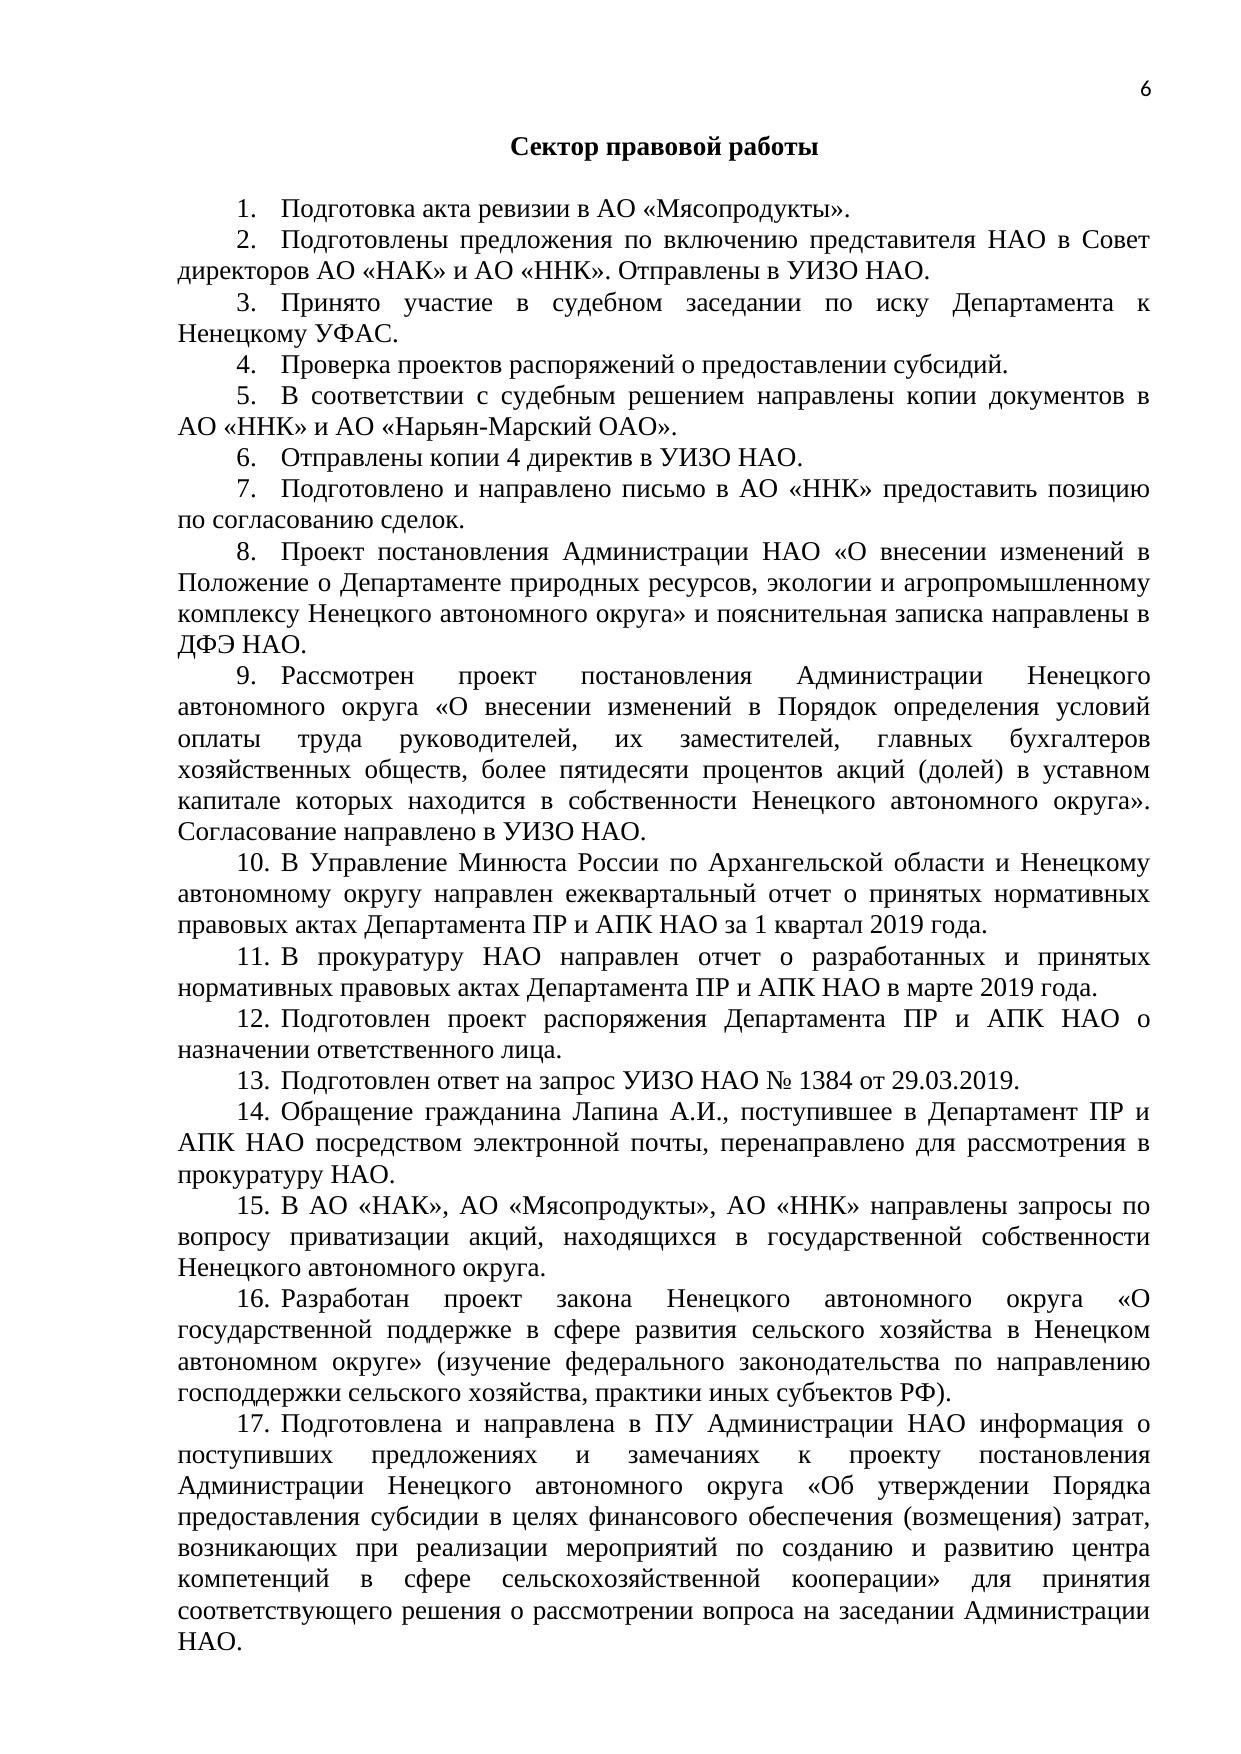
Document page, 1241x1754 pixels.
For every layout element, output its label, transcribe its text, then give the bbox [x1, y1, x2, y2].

list Отправлены копии 4 директив в УИЗО НАО. [177, 441, 1152, 472]
list Разработан проект закона Ненецкого автономного округа «О государственной поддержке в сфере развития сельского хозяйства в Ненецком автономном округе» (изучение федерального законодательства по направлению господдержки сельского хозяйства, практики иных субъектов РФ). [177, 1282, 1152, 1407]
list В прокуратуру НАО направлен отчет о разработанных и принятых нормативных правовых актах Департамента ПР и АПК НАО в марте 2019 года. [177, 940, 1152, 1002]
list Подготовлено и направлено письмо в АО «ННК» предоставить позицию по согласованию сделок. [177, 472, 1152, 535]
list Подготовлены предложения по включению представителя НАО в Совет директоров АО «НАК» и АО «ННК». Отправлены в УИЗО НАО. [177, 223, 1152, 286]
list Обращение гражданина Лапина А.И., поступившее в Департамент ПР и АПК НАО посредством электронной почты, перенаправлено для рассмотрения в прокуратуру НАО. [177, 1095, 1152, 1189]
list В соответствии с судебным решением направлены копии документов в АО «ННК» и АО «Нарьян-Марский ОАО». [177, 379, 1152, 441]
list Подготовлен проект распоряжения Департамента ПР и АПК НАО о назначении ответственного лица. [177, 1002, 1152, 1064]
list Проверка проектов распоряжений о предоставлении субсидий. [177, 348, 1152, 379]
list В АО «НАК», АО «Мясопродукты», АО «ННК» направлены запросы по вопросу приватизации акций, находящихся в государственной собственности Ненецкого автономного округа. [177, 1189, 1152, 1282]
list Принято участие в судебном заседании по иску Департамента к Ненецкому УФАС. [177, 286, 1152, 348]
text Сектор правовой работы [177, 130, 1152, 161]
list Подготовка акта ревизии в АО «Мясопродукты». [177, 192, 1152, 223]
list Рассмотрен проект постановления Администрации Ненецкого автономного округа «О внесении изменений в Порядок определения условий оплаты труда руководителей, их заместителей, главных бухгалтеров хозяйственных обществ, более пятидесяти процентов акций (долей) в уставном капитале которых находится в собственности Ненецкого автономного округа». Согласование направлено в УИЗО НАО. [177, 659, 1152, 846]
list Подготовлена и направлена в ПУ Администрации НАО информация о поступивших предложениях и замечаниях к проекту постановления Администрации Ненецкого автономного округа «Об утверждении Порядка предоставления субсидии в целях финансового обеспечения (возмещения) затрат, возникающих при реализации мероприятий по созданию и развитию центра компетенций в сфере сельскохозяйственной кооперации» для принятия соответствующего решения о рассмотрении вопроса на заседании Администрации НАО. [177, 1407, 1152, 1656]
list В Управление Минюста России по Архангельской области и Ненецкому автономному округу направлен ежеквартальный отчет о принятых нормативных правовых актах Департамента ПР и АПК НАО за 1 квартал 2019 года. [177, 846, 1152, 940]
list Подготовлен ответ на запрос УИЗО НАО № 1384 от 29.03.2019. [177, 1064, 1152, 1095]
list Проект постановления Администрации НАО «О внесении изменений в Положение о Департаменте природных ресурсов, экологии и агропромышленному комплексу Ненецкого автономного округа» и пояснительная записка направлены в ДФЭ НАО. [177, 535, 1152, 659]
